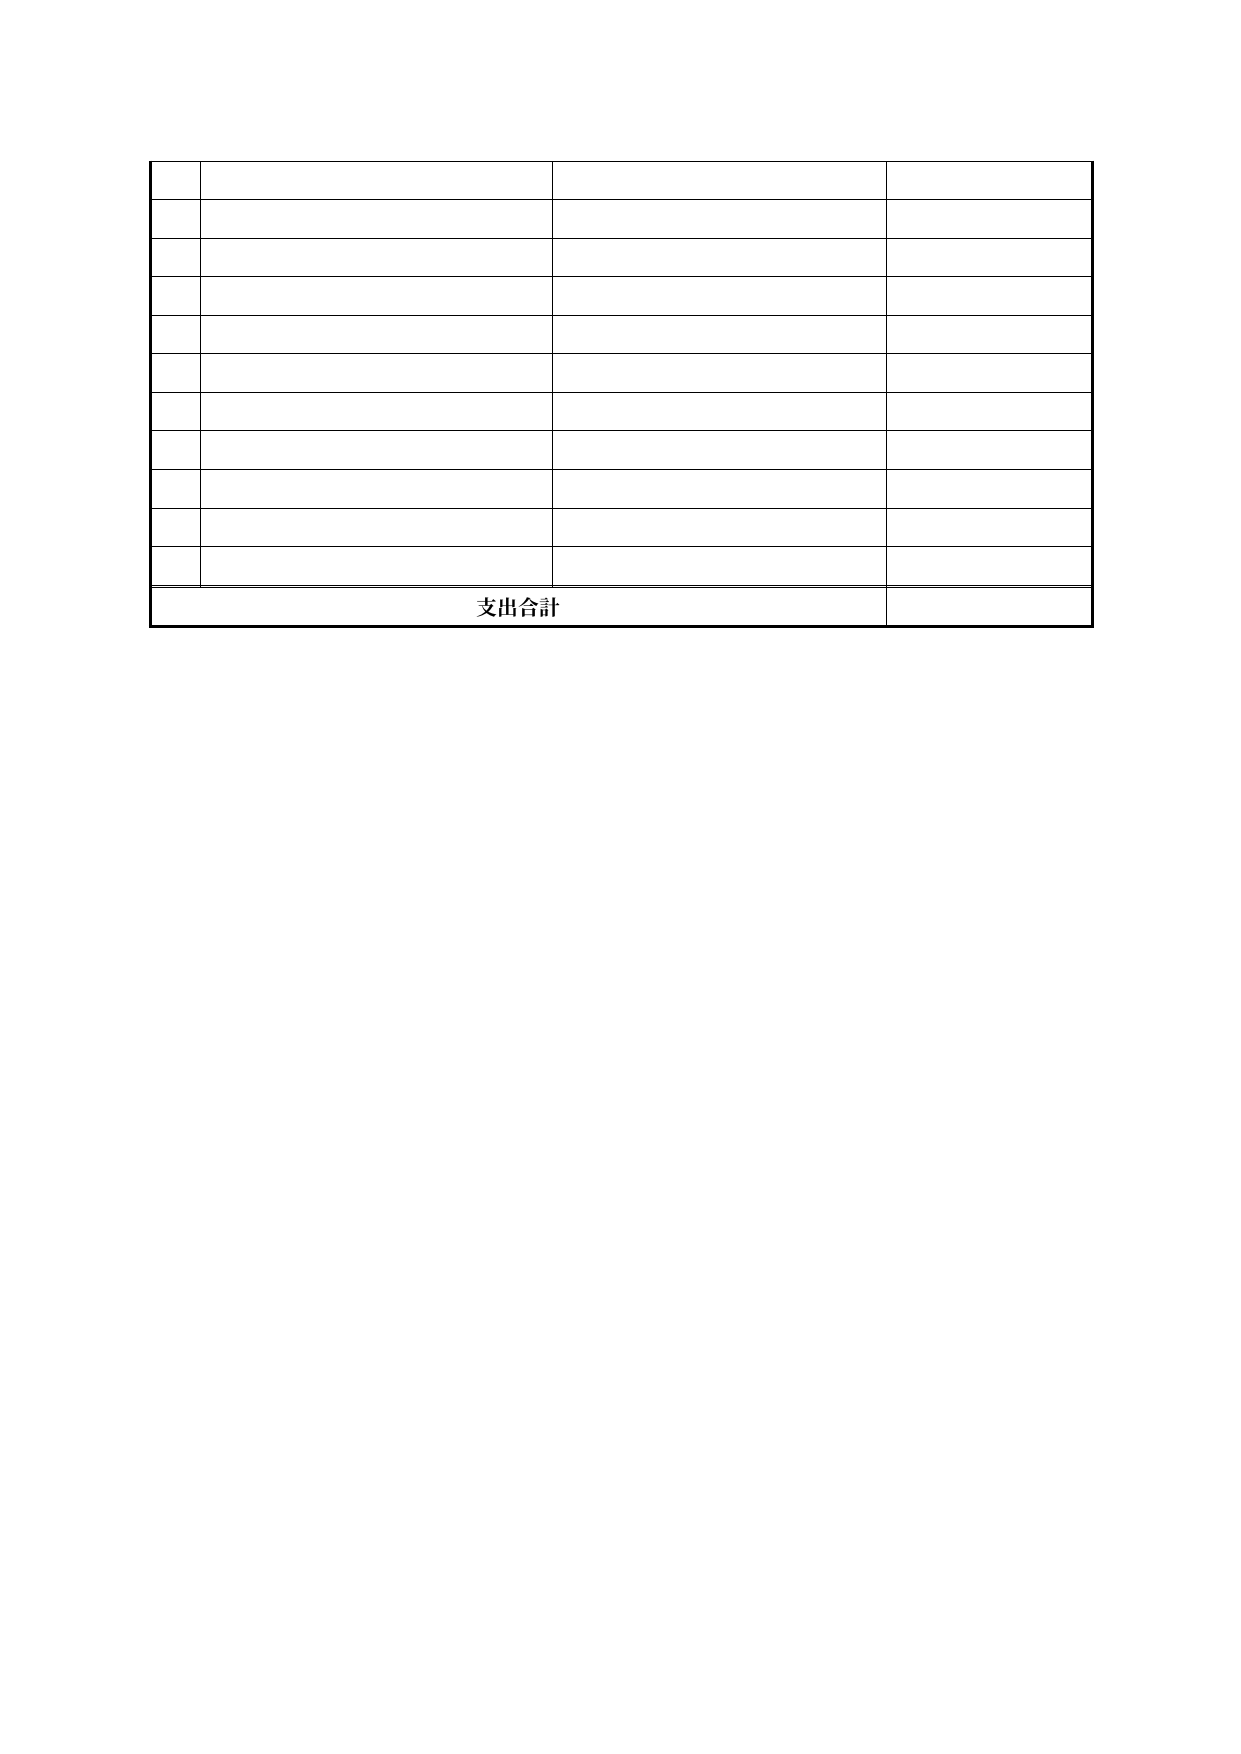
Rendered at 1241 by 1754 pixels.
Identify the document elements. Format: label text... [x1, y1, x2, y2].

table_cell [201, 277, 552, 315]
table_cell [152, 354, 200, 392]
table_cell [201, 239, 552, 276]
table_cell [887, 431, 1091, 469]
table_cell [553, 277, 886, 315]
table_cell [201, 200, 552, 238]
table_cell [887, 354, 1091, 392]
table_cell [553, 470, 886, 507]
table_cell [887, 162, 1091, 199]
table_cell [887, 200, 1091, 238]
table_cell [201, 162, 552, 199]
table_cell [887, 393, 1091, 430]
table_cell [201, 431, 552, 469]
table_cell [553, 354, 886, 392]
table_cell [553, 547, 886, 584]
table_cell [553, 509, 886, 546]
table_cell [152, 277, 200, 315]
table_cell [553, 162, 886, 199]
table_cell [887, 277, 1091, 315]
table_cell [553, 431, 886, 469]
table_cell [553, 316, 886, 353]
table_cell [152, 239, 200, 276]
table_cell [887, 239, 1091, 276]
table_cell [201, 509, 552, 546]
table_cell [553, 239, 886, 276]
table_cell [152, 162, 200, 199]
table_cell [152, 316, 200, 353]
table_cell [887, 509, 1091, 546]
table_cell [152, 509, 200, 546]
table_cell [887, 316, 1091, 353]
table_cell [152, 200, 200, 238]
table_cell [553, 393, 886, 430]
table_cell [887, 588, 1091, 625]
table_cell [152, 547, 200, 584]
table_cell [201, 470, 552, 507]
table_cell [553, 200, 886, 238]
table_cell [201, 354, 552, 392]
table_cell [152, 470, 200, 507]
table_cell [201, 547, 552, 584]
table_cell [152, 393, 200, 430]
table_cell [201, 393, 552, 430]
table_cell [887, 547, 1091, 584]
table_cell [887, 470, 1091, 507]
table_cell 支出合計 [152, 588, 886, 625]
table_cell [152, 431, 200, 469]
table_cell [201, 316, 552, 353]
